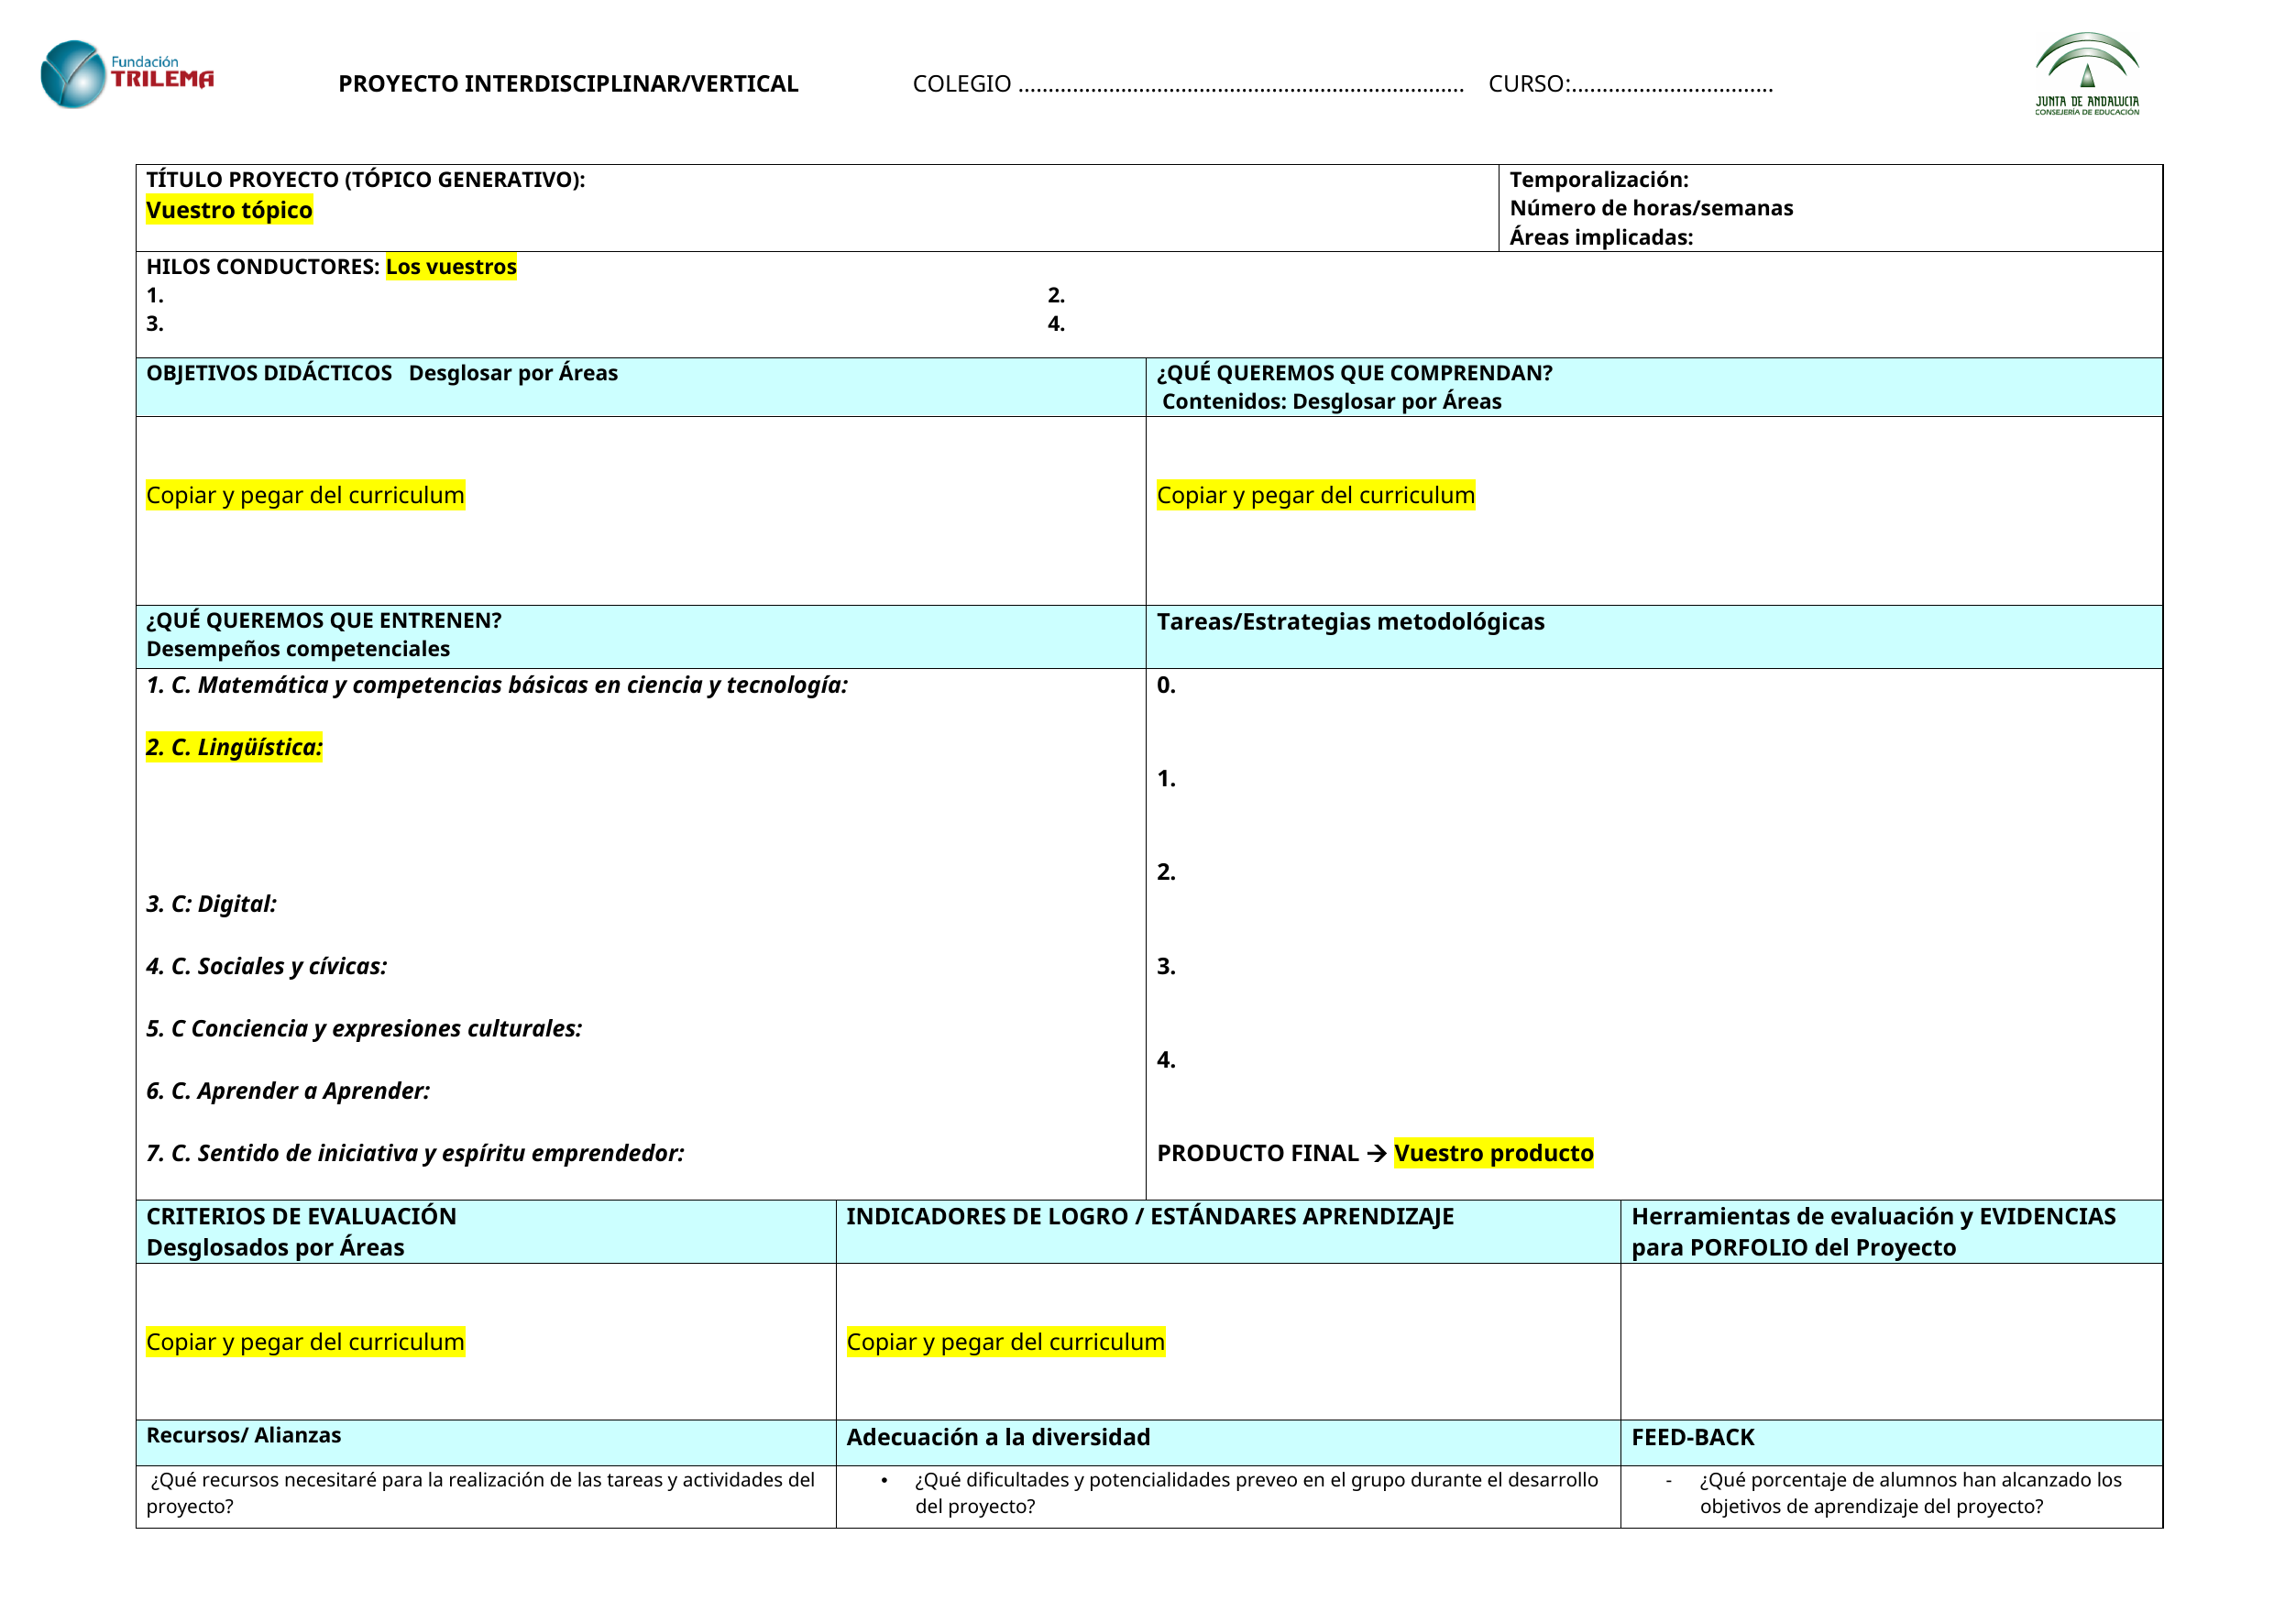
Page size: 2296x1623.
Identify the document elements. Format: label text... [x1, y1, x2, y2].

table_header Temporalización: Número de horas/semanas Áreas implicadas: [1500, 165, 2162, 251]
table_cell Adecuación a la diversidad [837, 1420, 1620, 1465]
table_cell CRITERIOS DE EVALUACIÓN Desglosados por Áreas [137, 1201, 836, 1263]
table_cell Copiar y pegar del curriculum [1147, 417, 2162, 604]
table_cell 1. C. Matemática y competencias básicas en ciencia y tecnología: 2. C. Lingüística: 3. C: Digital: 4. C. Sociales y cívicas: 5. C Conciencia y expresiones culturales: 6. C. Aprender a Aprender: 7. C. Sentido de iniciativa y espíritu emprendedor: [137, 669, 1146, 1200]
picture [40, 32, 215, 114]
table_cell Copiar y pegar del curriculum [137, 1264, 836, 1420]
table_cell FEED-BACK [1621, 1420, 2162, 1465]
table_cell INDICADORES DE LOGRO / ESTÁNDARES APRENDIZAJE [837, 1201, 1620, 1263]
table_cell Copiar y pegar del curriculum [137, 417, 1146, 604]
table_cell Copiar y pegar del curriculum [837, 1264, 1620, 1420]
table_cell Recursos/ Alianzas [137, 1420, 836, 1465]
table_cell OBJETIVOS DIDÁCTICOS Desglosar por Áreas [137, 358, 1146, 415]
table_cell 0. 1. 2. 3. 4. PRODUCTO FINAL Vuestro producto [1147, 669, 2162, 1200]
table_cell ¿QUÉ QUEREMOS QUE COMPRENDAN? Contenidos: Desglosar por Áreas [1147, 358, 2162, 415]
table_cell HILOS CONDUCTORES: Los vuestros 1. 2. 3. 4. [137, 252, 2162, 357]
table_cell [837, 1466, 1620, 1528]
table_cell Tareas/Estrategias metodológicas [1147, 606, 2162, 668]
table_cell Herramientas de evaluación y EVIDENCIAS para PORFOLIO del Proyecto [1621, 1201, 2162, 1263]
table_cell ¿QUÉ QUEREMOS QUE ENTRENEN? Desempeños competenciales [137, 606, 1146, 668]
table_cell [137, 1466, 836, 1528]
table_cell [1621, 1466, 2162, 1528]
table_header TÍTULO PROYECTO (TÓPICO GENERATIVO): Vuestro tópico [137, 165, 1499, 251]
table_cell [1621, 1264, 2162, 1420]
picture [2036, 32, 2141, 118]
